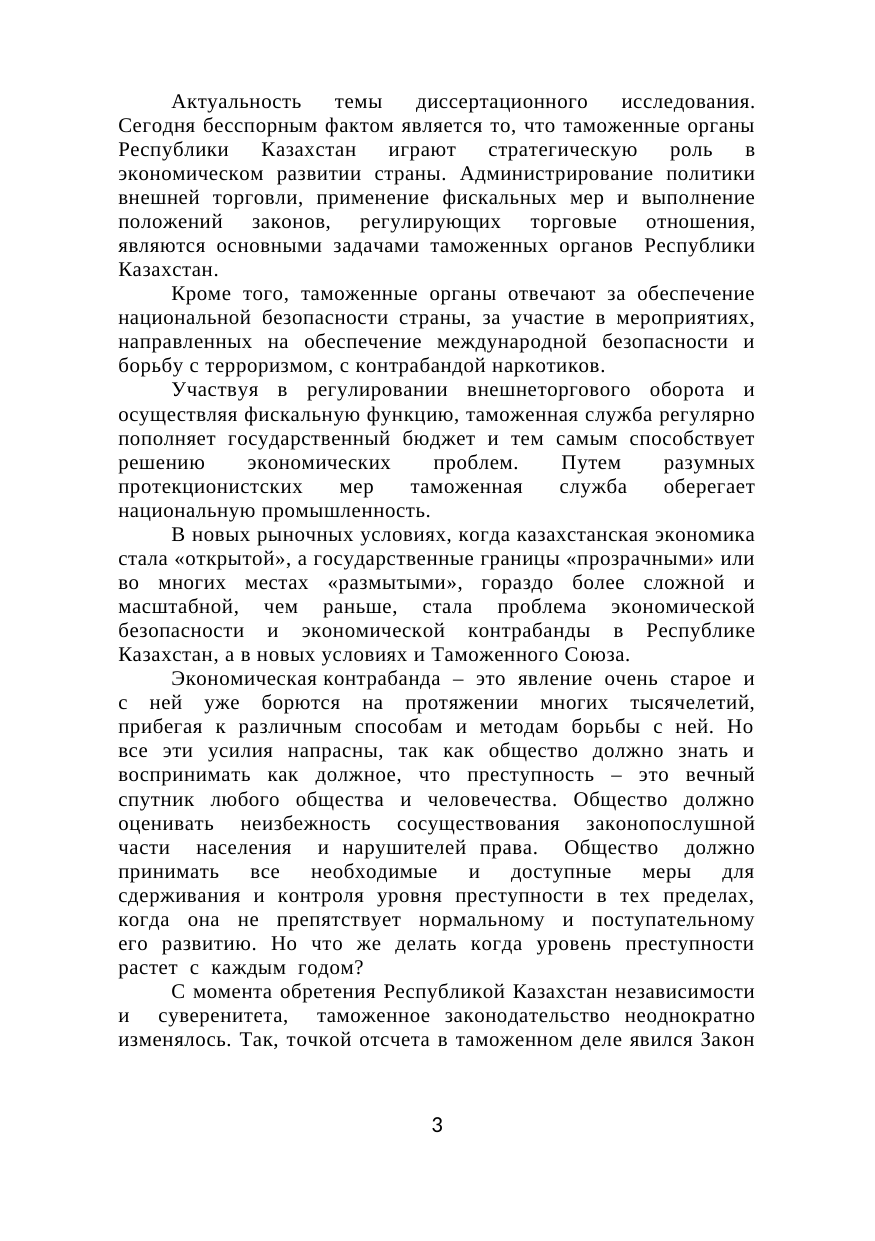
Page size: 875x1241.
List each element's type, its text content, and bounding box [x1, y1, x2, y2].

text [118, 979, 756, 1051]
text Участвуя в регулировании внешнеторгового оборота и осуществляя фискальную функцию, таможенная служба регулярно пополняет государственный бюджет и тем самым способствует решению экономических проблем. Путем разумных протекционистских мер таможенная служба оберегает национальную промышленность. [118, 377, 756, 522]
text Экономическая контрабанда – это явление очень старое и с ней уже борются на протяжении многих тысячелетий, прибегая к различным способам и методам борьбы с ней. Но все эти усилия напрасны, так как общество должно знать и воспринимать как должное, что преступность – это вечный спутник любого общества и человечества. Общество должно оценивать неизбежность сосуществования законопослушной части населения и нарушителей права. Общество должно принимать все необходимые и доступные меры для сдерживания и контроля уровня преступности в тех пределах, когда она не препятствует нормальному и поступательному его развитию. Но что же делать когда уровень преступности растет с каждым годом? [118, 666, 756, 979]
text В новых рыночных условиях, когда казахстанская экономика стала «открытой», а государственные границы «прозрачными» или во многих местах «размытыми», гораздо более сложной и масштабной, чем раньше, стала проблема экономической безопасности и экономической контрабанды в Республике Казахстан, а в новых условиях и Таможенного Союза. [118, 522, 756, 666]
text Кроме того, таможенные органы отвечают за обеспечение национальной безопасности страны, за участие в мероприятиях, направленных на обеспечение международной безопасности и борьбу с терроризмом, с контрабандой наркотиков. [118, 281, 756, 377]
text Актуальность темы диссертационного исследования. Сегодня бесспорным фактом является то, что таможенные органы Республики Казахстан играют стратегическую роль в экономическом развитии страны. Администрирование политики внешней торговли, применение фискальных мер и выполнение положений законов, регулирующих торговые отношения, являются основными задачами таможенных органов Республики Казахстан. [118, 89, 756, 281]
